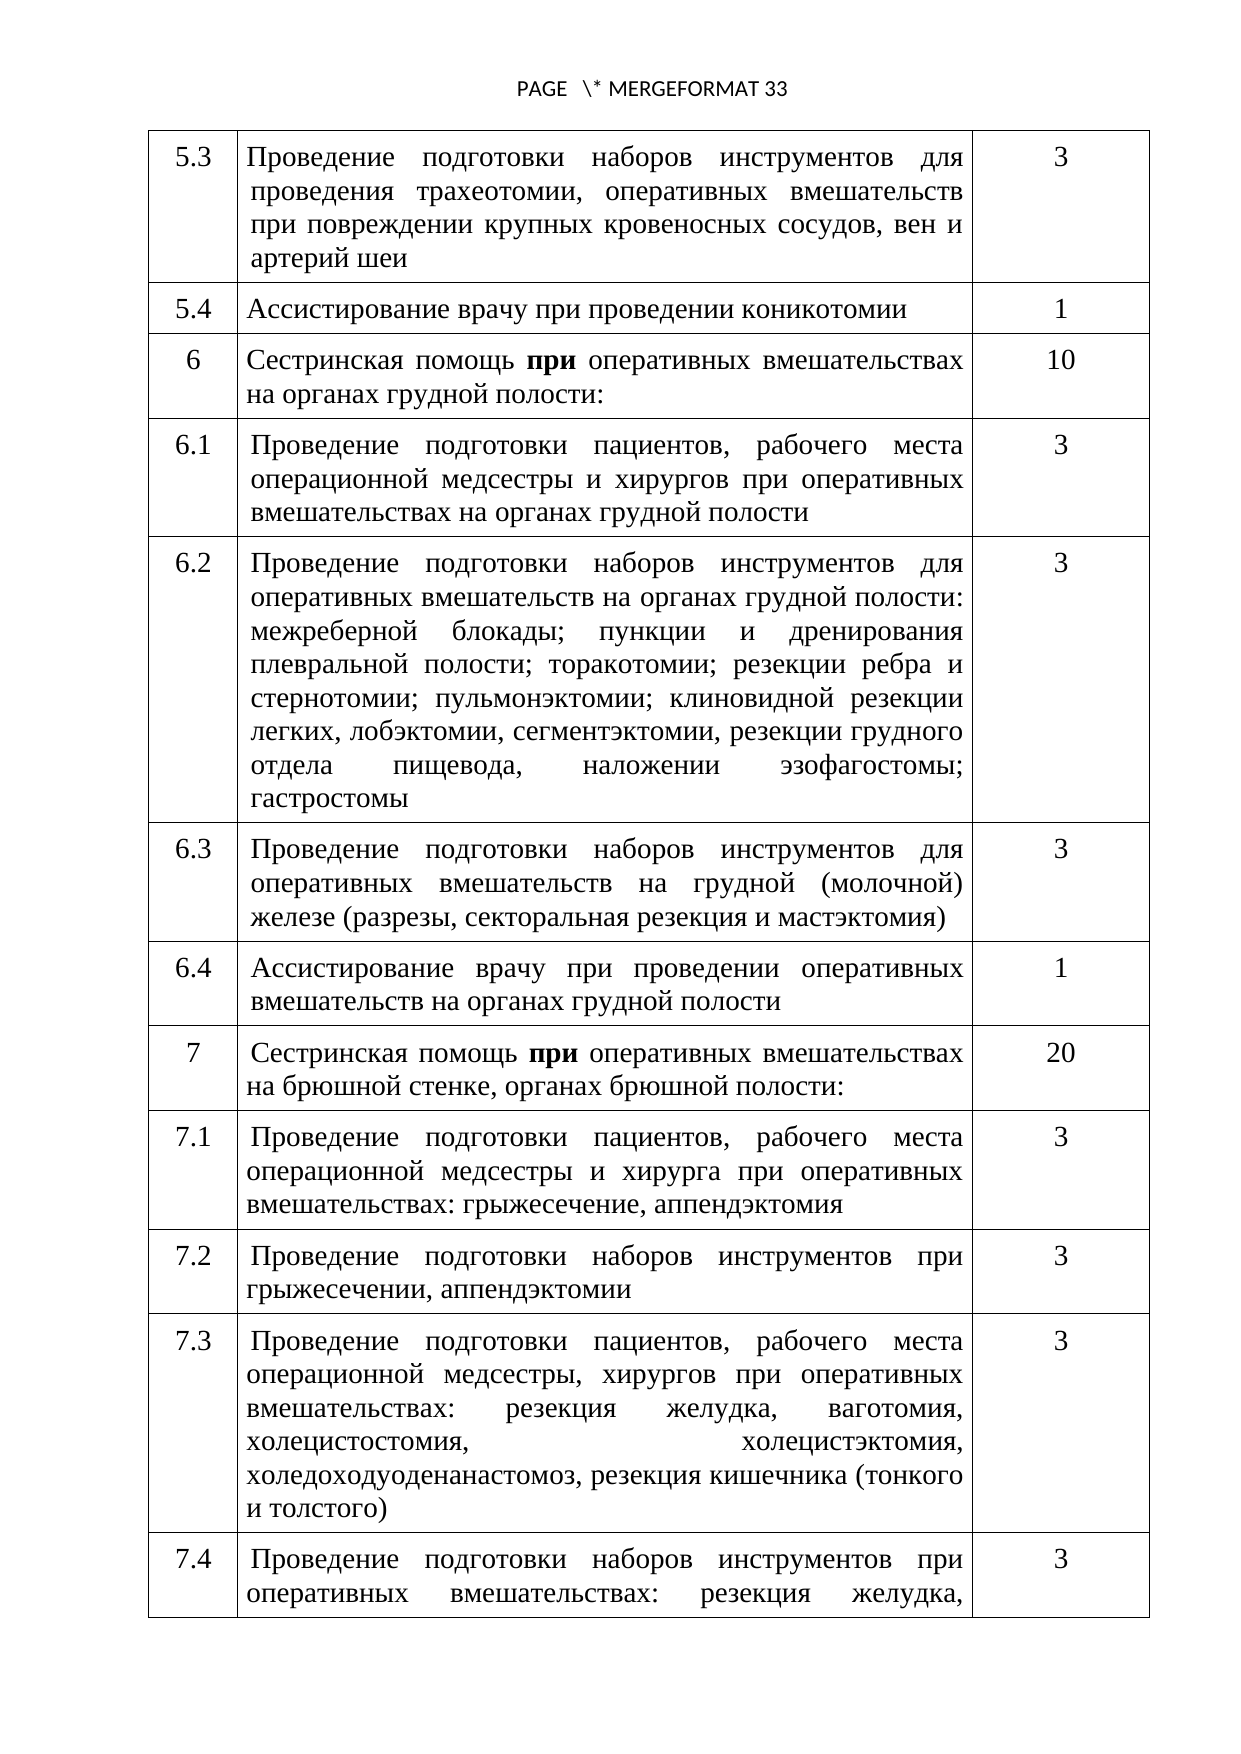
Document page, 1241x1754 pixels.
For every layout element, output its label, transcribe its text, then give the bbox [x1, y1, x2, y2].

table_cell Сестринская помощь при оперативных вмешательствах на брюшной стенке, органах брюшной полости: [238, 1026, 972, 1110]
table_cell 6.2 [149, 537, 237, 822]
table_cell 3 [973, 1314, 1149, 1532]
table_cell 6 [149, 334, 237, 418]
table_cell 6.4 [149, 942, 237, 1025]
table_cell Проведение подготовки пациентов, рабочего места операционной медсестры и хирурга при оперативных вмешательствах: грыжесечение, аппендэктомия [238, 1111, 972, 1228]
table_cell Сестринская помощь при оперативных вмешательствах на органах грудной полости: [238, 334, 972, 418]
table_cell 6.3 [149, 823, 237, 941]
table_cell Проведение подготовки наборов инструментов для оперативных вмешательств на грудной (молочной) железе (разрезы, секторальная резекция и мастэктомия) [238, 823, 972, 941]
table_cell 5.3 [149, 131, 237, 282]
table_cell Проведение подготовки наборов инструментов для проведения трахеотомии, оперативных вмешательств при повреждении крупных кровеносных сосудов, вен и артерий шеи [238, 131, 972, 282]
table_cell 1 [973, 942, 1149, 1025]
table_cell Проведение подготовки наборов инструментов при грыжесечении, аппендэктомии [238, 1230, 972, 1313]
table_cell 3 [973, 131, 1149, 282]
table_cell 10 [973, 334, 1149, 418]
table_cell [238, 1533, 972, 1617]
table_cell Проведение подготовки пациентов, рабочего места операционной медсестры и хирургов при оперативных вмешательствах на органах грудной полости [238, 419, 972, 536]
table_cell 3 [973, 537, 1149, 822]
table_cell Ассистирование врачу при проведении коникотомии [238, 283, 972, 333]
table_cell 3 [973, 419, 1149, 536]
table_cell 3 [973, 1230, 1149, 1313]
table_cell Проведение подготовки наборов инструментов для оперативных вмешательств на органах грудной полости: межреберной блокады; пункции и дренирования плевральной полости; торакотомии; резекции ребра и стернотомии; пульмонэктомии; клиновидной резекции легких, лобэктомии, сегментэктомии, резекции грудного отдела пищевода, наложении эзофагостомы; гастростомы [238, 537, 972, 822]
table_cell 20 [973, 1026, 1149, 1110]
table_cell 3 [973, 823, 1149, 941]
table_cell 7.2 [149, 1230, 237, 1313]
table_cell 7 [149, 1026, 237, 1110]
table_cell 1 [973, 283, 1149, 333]
table_cell 7.3 [149, 1314, 237, 1532]
table_cell 3 [973, 1533, 1149, 1617]
table_cell Ассистирование врачу при проведении оперативных вмешательств на органах грудной полости [238, 942, 972, 1025]
table_cell 5.4 [149, 283, 237, 333]
table_cell 6.1 [149, 419, 237, 536]
table_cell 7.4 [149, 1533, 237, 1617]
table_cell 3 [973, 1111, 1149, 1228]
table_cell Проведение подготовки пациентов, рабочего места операционной медсестры, хирургов при оперативных вмешательствах: резекция желудка, ваготомия, холецистостомия, холецистэктомия, холедоходуоденанастомоз, резекция кишечника (тонкого и толстого) [238, 1314, 972, 1532]
table_cell 7.1 [149, 1111, 237, 1228]
